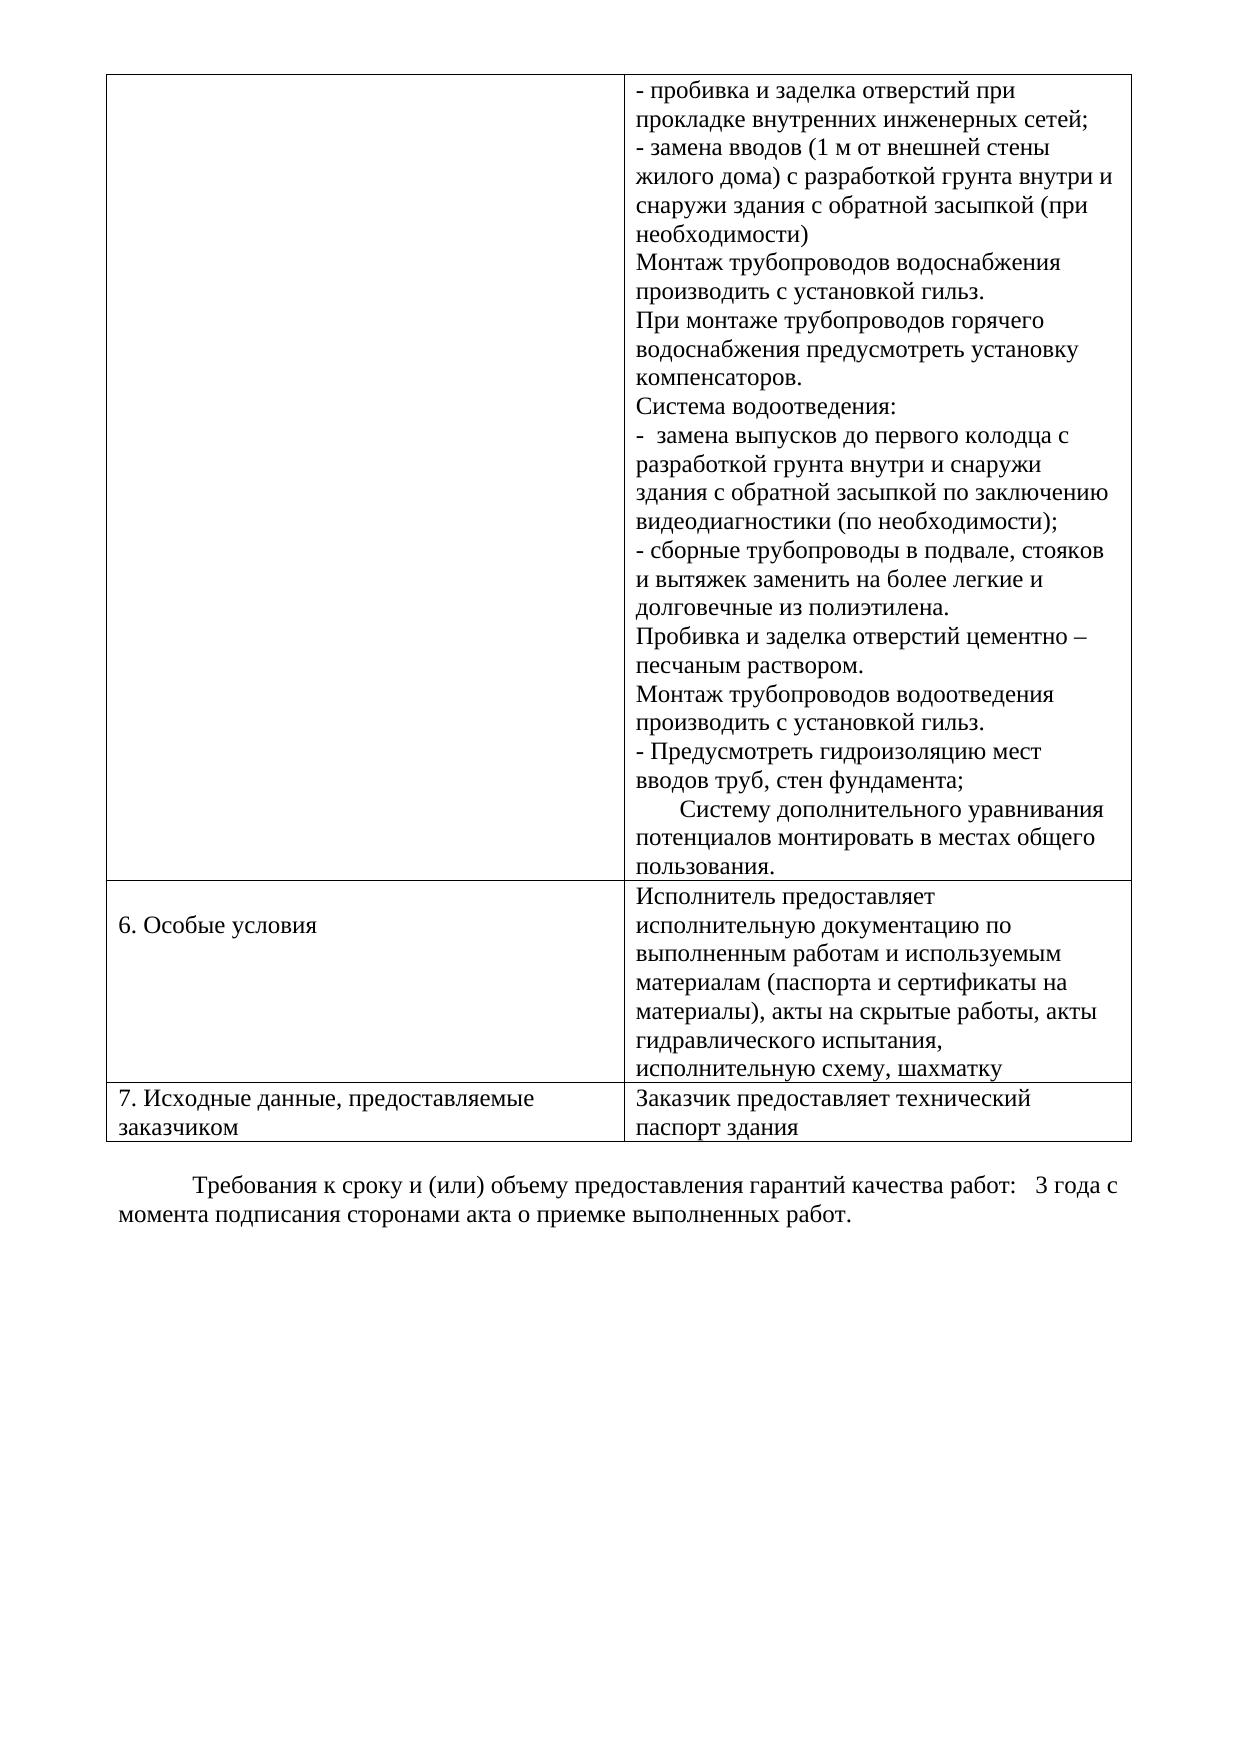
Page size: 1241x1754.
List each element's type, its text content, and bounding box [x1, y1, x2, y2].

table_cell Исполнитель предоставляет исполнительную документацию по выполненным работам и используемым материалам (паспорта и сертификаты на материалы), акты на скрытые работы, акты гидравлического испытания, исполнительную схему, шахматку [625, 881, 1131, 1082]
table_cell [625, 75, 1131, 880]
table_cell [107, 75, 624, 880]
text Требования к сроку и (или) объему предоставления гарантий качества работ: 3 года с момента подписания сторонами акта о приемке выполненных работ. [118, 1171, 1152, 1228]
table_cell 7. Исходные данные, предоставляемые заказчиком [107, 1083, 624, 1141]
table_cell 6. Особые условия [107, 881, 624, 1082]
table_cell Заказчик предоставляет технический паспорт здания [625, 1083, 1131, 1141]
